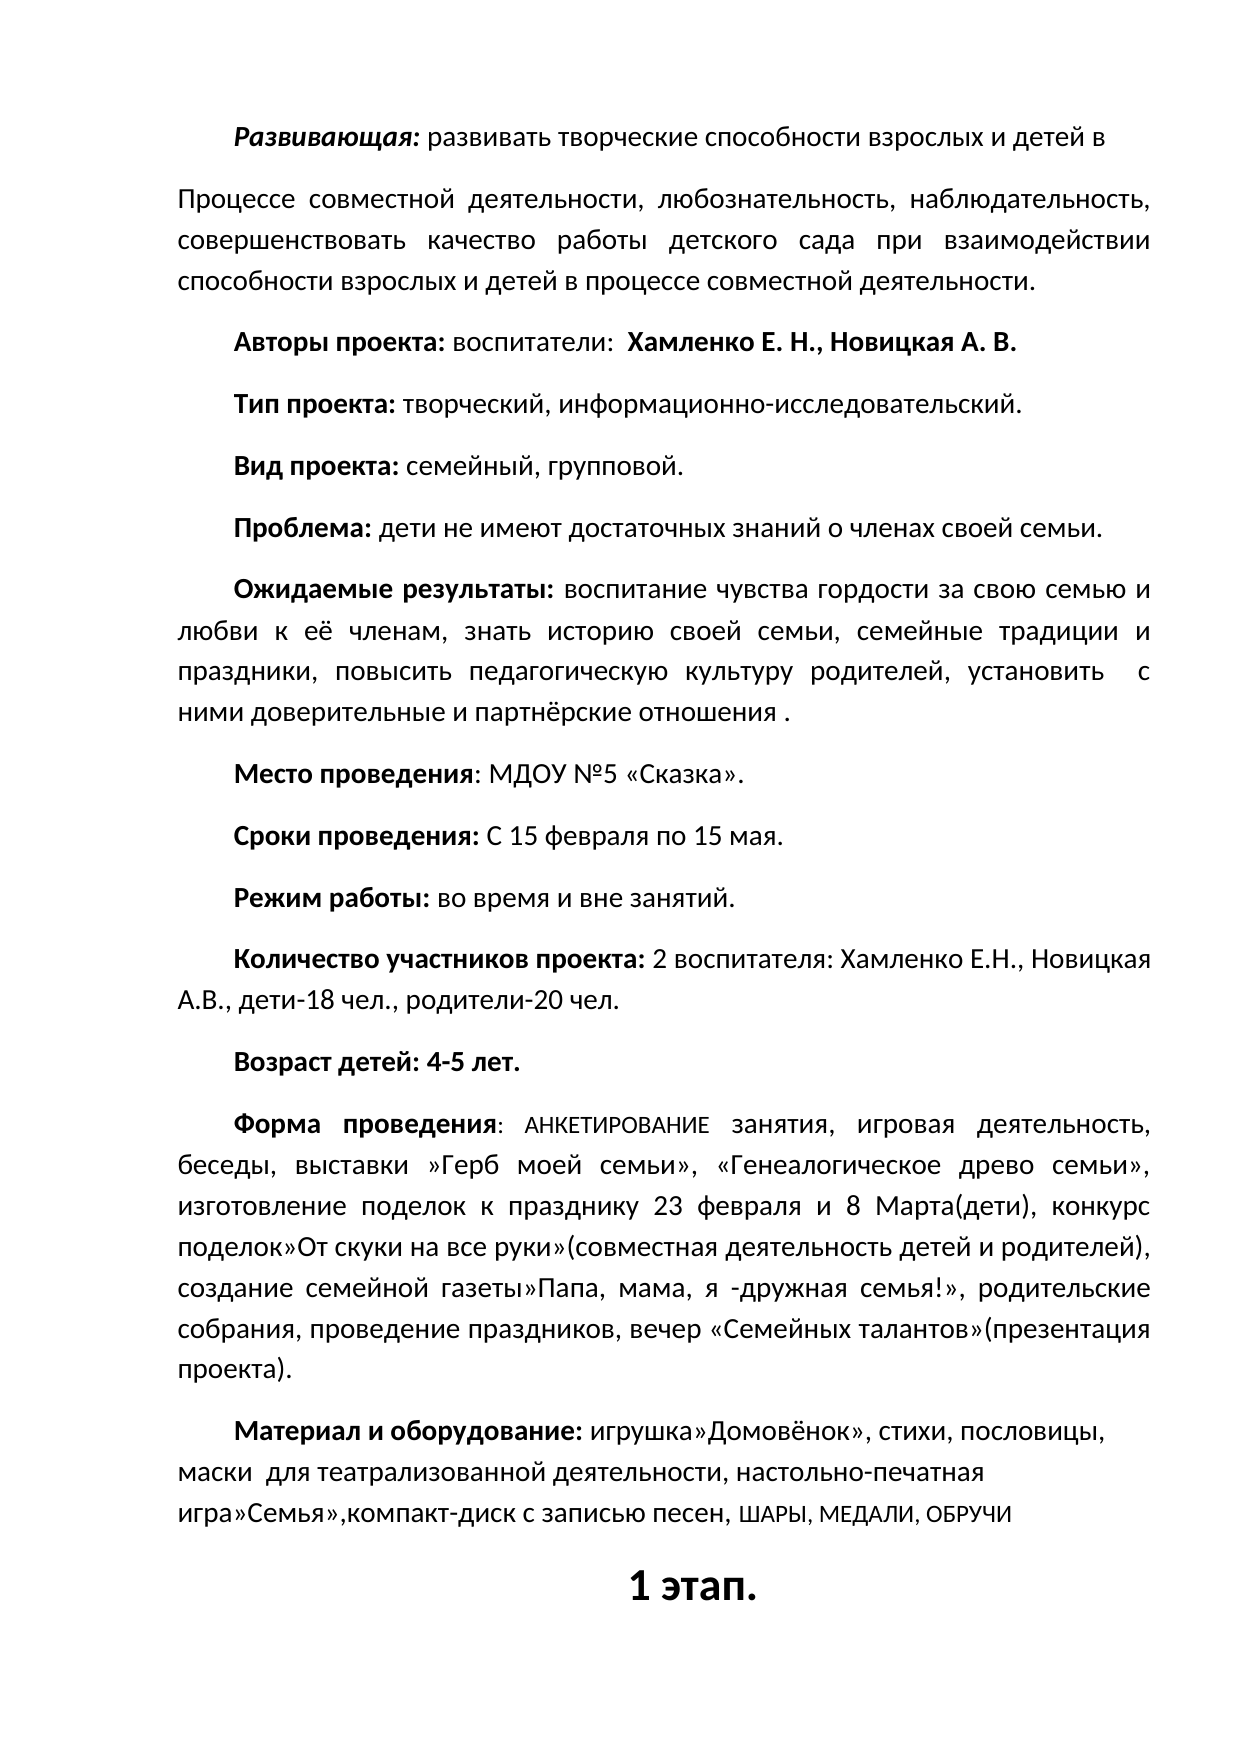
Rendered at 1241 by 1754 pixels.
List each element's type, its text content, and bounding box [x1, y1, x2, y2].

text Ожидаемые результаты: воспитание чувства гордости за свою семью и любви к её членам, знать историю своей семьи, семейные традиции и праздники, повысить педагогическую культуру родителей, установить с ними доверительные и партнёрские отношения . [177, 571, 1152, 729]
text Режим работы: во время и вне занятий. [177, 879, 1152, 914]
text Проблема: дети не имеют достаточных знаний о членах своей семьи. [177, 509, 1152, 544]
text Тип проекта: творческий, информационно-исследовательский. [177, 385, 1152, 421]
text Материал и оборудование: игрушка»Домовёнок», стихи, пословицы, маски для театрализованной деятельности, настольно-печатная игра»Семья»,компакт-диск с записью песен, ШАРЫ, МЕДАЛИ, ОБРУЧИ [177, 1412, 1152, 1530]
text Возраст детей: 4-5 лет. [177, 1043, 1152, 1079]
text Процессе совместной деятельности, любознательность, наблюдательность, совершенствовать качество работы детского сада при взаимодействии способности взрослых и детей в процессе совместной деятельности. [177, 180, 1152, 297]
text Количество участников проекта: 2 воспитателя: Хамленко Е.Н., Новицкая А.В., дети-18 чел., родители-20 чел. [177, 941, 1152, 1017]
text Место проведения: МДОУ №5 «Сказка». [177, 755, 1152, 791]
text 1 этап. [177, 1556, 1152, 1612]
text Сроки проведения: С 15 февраля по 15 мая. [177, 817, 1152, 853]
text Авторы проекта: воспитатели: Хамленко Е. Н., Новицкая А. В. [177, 323, 1152, 359]
text Форма проведения: АНКЕТИРОВАНИЕ занятия, игровая деятельность, беседы, выставки »Герб моей семьи», «Генеалогическое древо семьи», изготовление поделок к празднику 23 февраля и 8 Марта(дети), конкурс поделок»От скуки на все руки»(совместная деятельность детей и родителей), создание семейной газеты»Папа, мама, я -дружная семья!», родительские собрания, проведение праздников, вечер «Семейных талантов»(презентация проекта). [177, 1105, 1152, 1386]
text Развивающая: развивать творческие способности взрослых и детей в [177, 118, 1152, 154]
text Вид проекта: семейный, групповой. [177, 447, 1152, 483]
